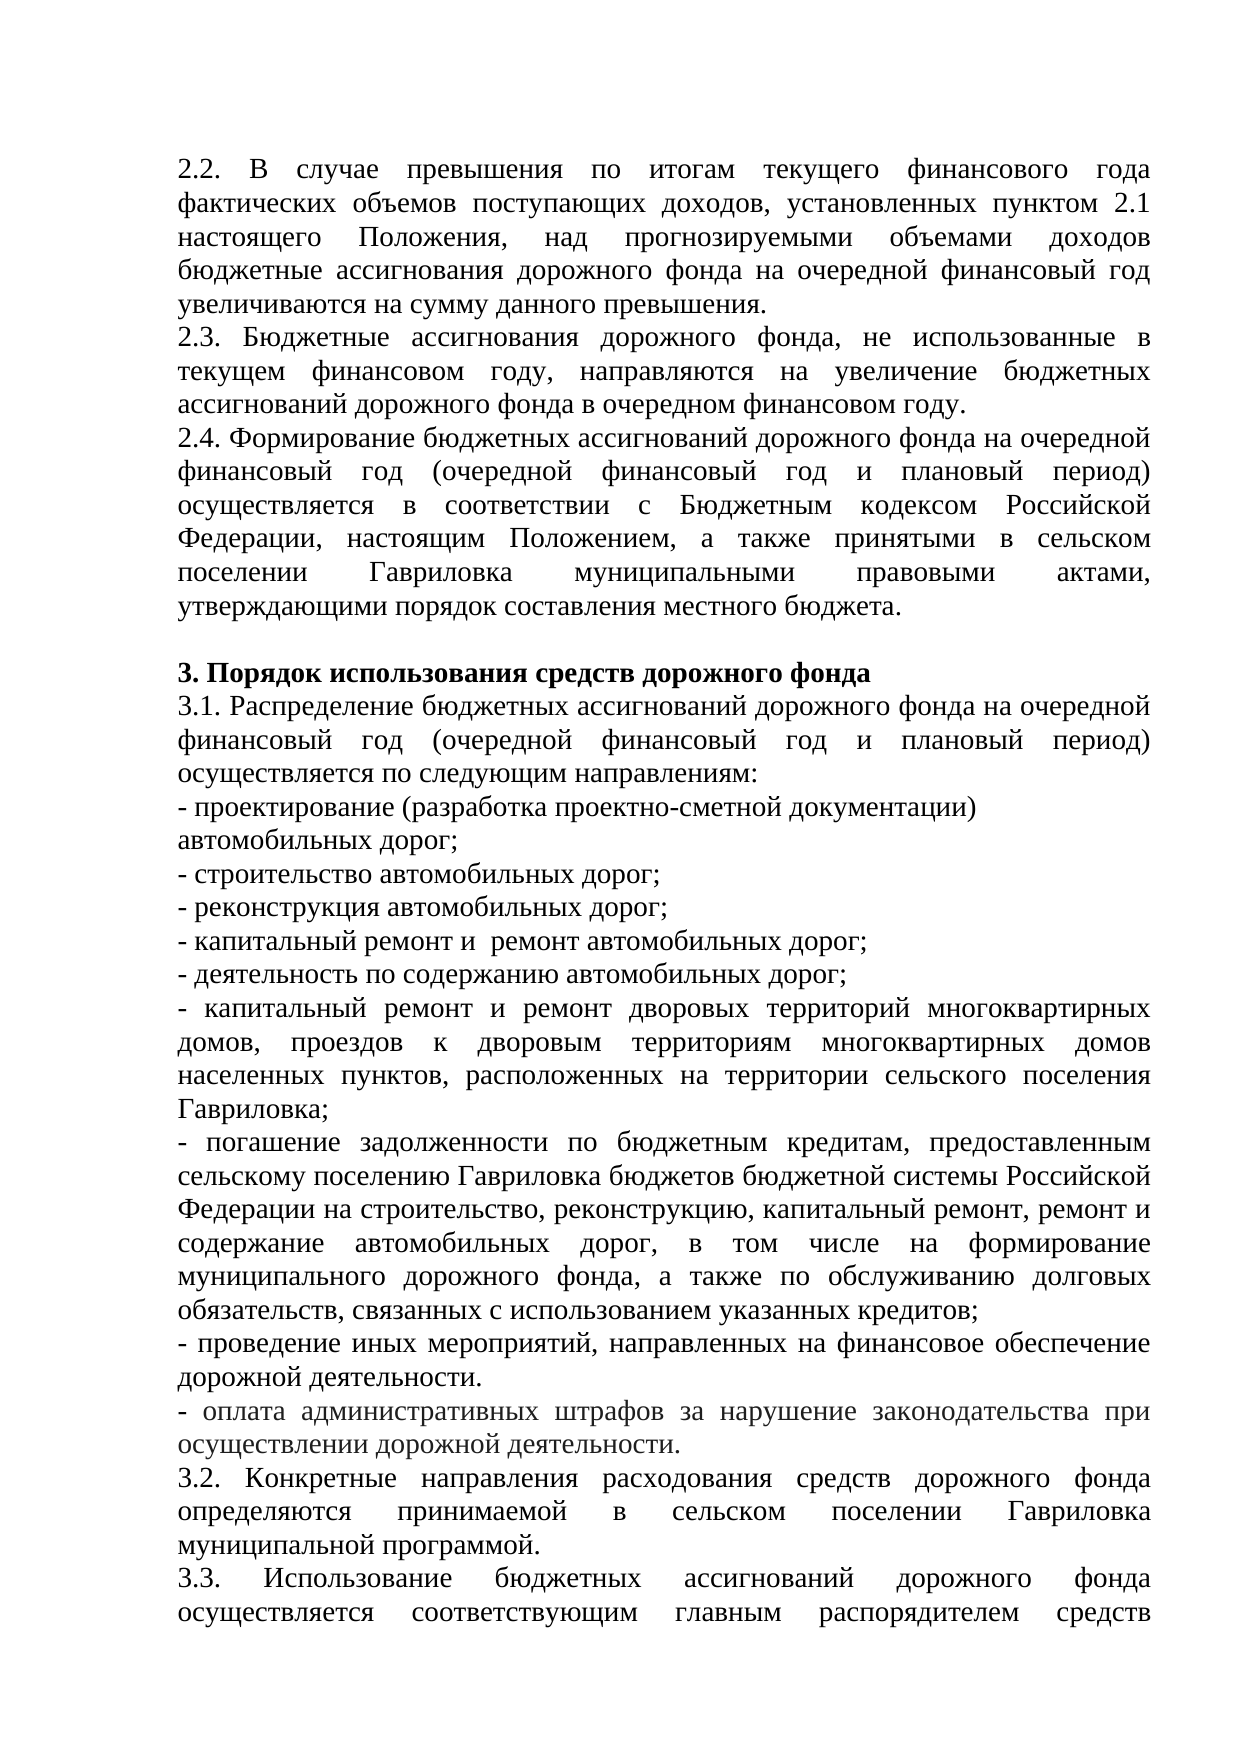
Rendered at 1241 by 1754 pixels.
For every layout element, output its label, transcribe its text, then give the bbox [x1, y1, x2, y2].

text 2.4. Формирование бюджетных ассигнований дорожного фонда на очередной финансовый год (очередной финансовый год и плановый период) осуществляется в соответствии с Бюджетным кодексом Российской Федерации, настоящим Положением, а также принятыми в сельском поселении Гавриловка муниципальными правовыми актами, утверждающими порядок составления местного бюджета. [177, 420, 1152, 621]
text 2.3. Бюджетные ассигнования дорожного фонда, не использованные в текущем финансовом году, направляются на увеличение бюджетных ассигнований дорожного фонда в очередном финансовом году. [177, 319, 1152, 420]
text 3.2. Конкретные направления расходования средств дорожного фонда определяются принимаемой в сельском поселении Гавриловка муниципальной программой. [177, 1460, 1152, 1560]
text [177, 1560, 1152, 1627]
text 3.1. Распределение бюджетных ассигнований дорожного фонда на очередной финансовый год (очередной финансовый год и плановый период) осуществляется по следующим направлениям: [177, 688, 1152, 789]
text - проектирование (разработка проектно-сметной документации) автомобильных дорог; [177, 789, 1152, 856]
text - оплата административных штрафов за нарушение законодательства при осуществлении дорожной деятельности. [177, 1393, 1152, 1460]
text 2.2. В случае превышения по итогам текущего финансового года фактических объемов поступающих доходов, установленных пунктом 2.1 настоящего Положения, над прогнозируемыми объемами доходов бюджетные ассигнования дорожного фонда на очередной финансовый год увеличиваются на сумму данного превышения. [177, 152, 1152, 319]
text - капитальный ремонт и ремонт дворовых территорий многоквартирных домов, проездов к дворовым территориям многоквартирных домов населенных пунктов, расположенных на территории сельского поселения Гавриловка; [177, 990, 1152, 1124]
text - реконструкция автомобильных дорог; [177, 889, 1152, 923]
text - строительство автомобильных дорог; [177, 856, 1152, 889]
text - проведение иных мероприятий, направленных на финансовое обеспечение дорожной деятельности. [177, 1326, 1152, 1393]
text 3. Порядок использования средств дорожного фонда [177, 655, 1152, 688]
text - капитальный ремонт и ремонт автомобильных дорог; [177, 923, 1152, 957]
text - деятельность по содержанию автомобильных дорог; [177, 957, 1152, 990]
text - погашение задолженности по бюджетным кредитам, предоставленным сельскому поселению Гавриловка бюджетов бюджетной системы Российской Федерации на строительство, реконструкцию, капитальный ремонт, ремонт и содержание автомобильных дорог, в том числе на формирование муниципального дорожного фонда, а также по обслуживанию долговых обязательств, связанных с использованием указанных кредитов; [177, 1124, 1152, 1326]
